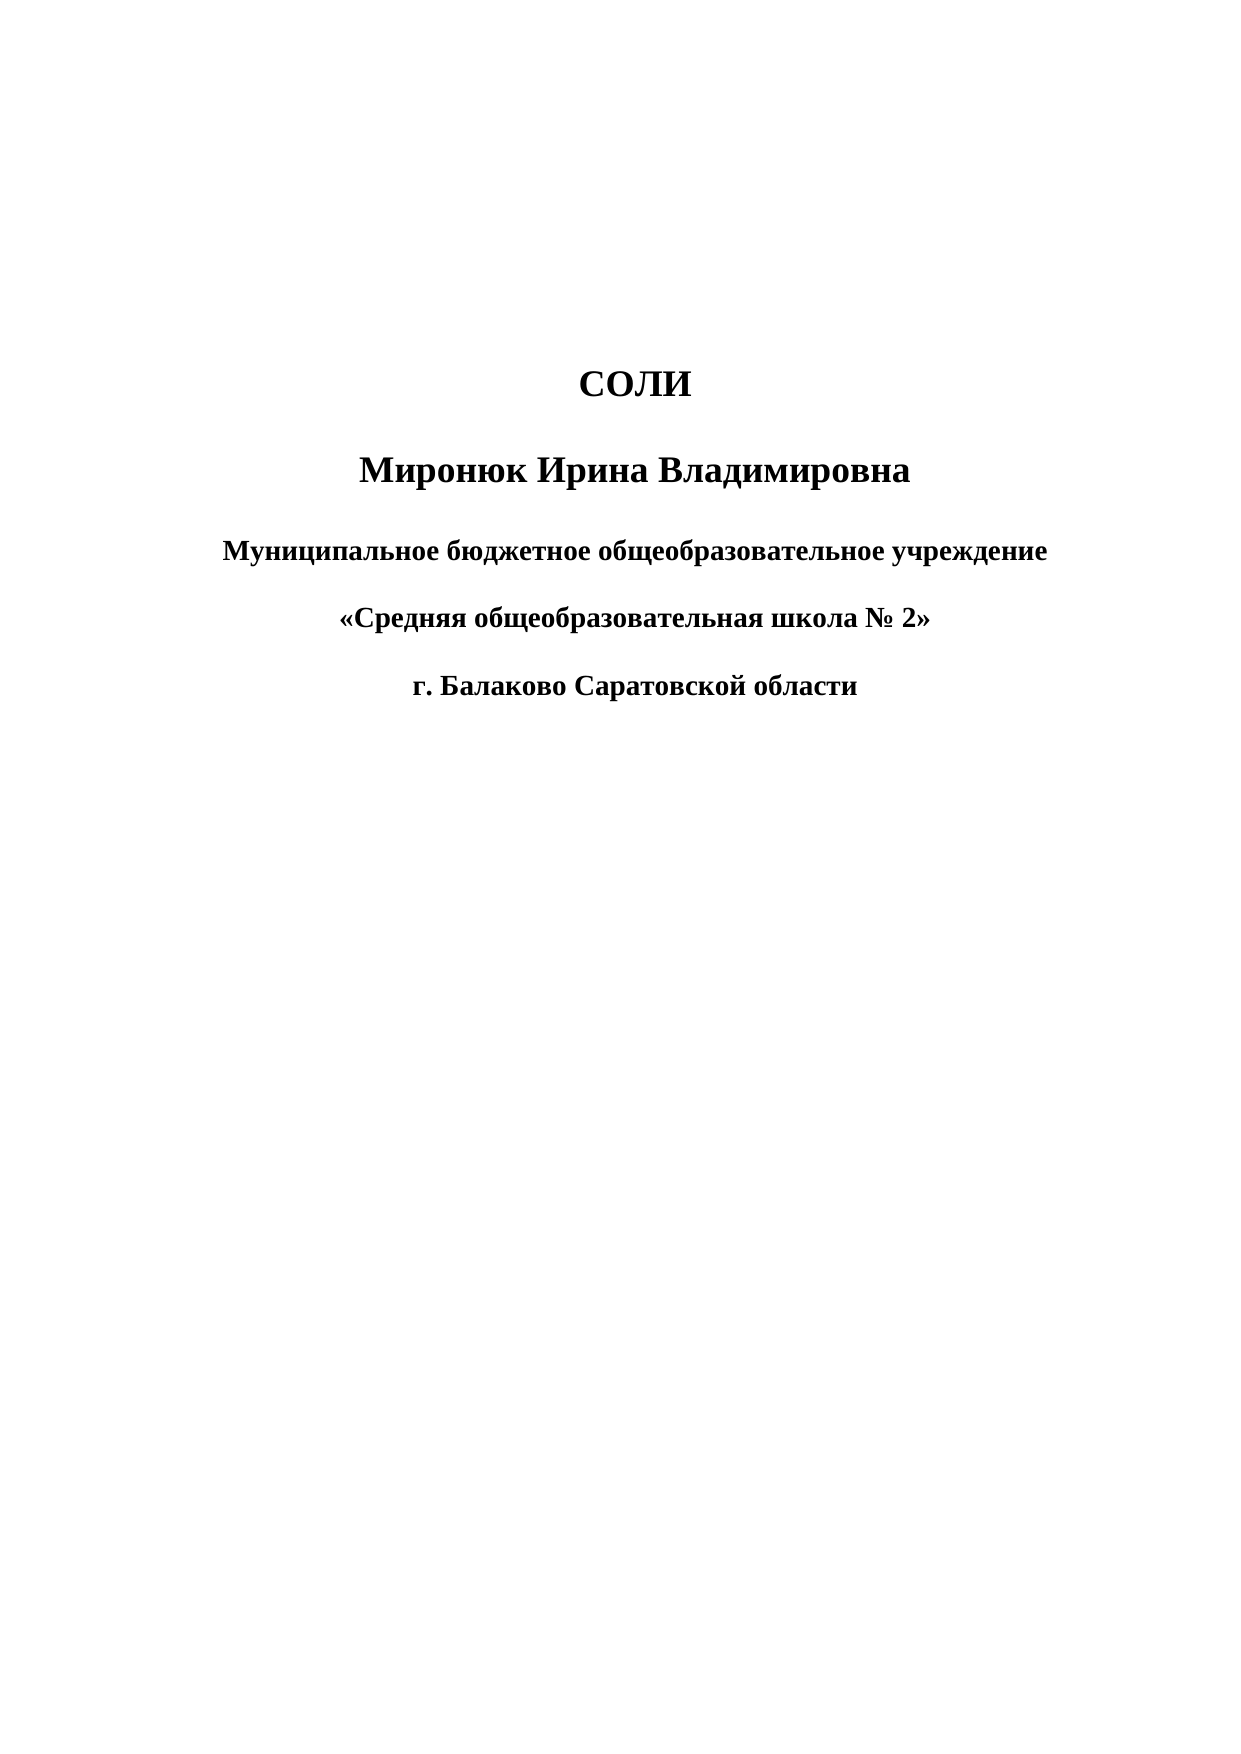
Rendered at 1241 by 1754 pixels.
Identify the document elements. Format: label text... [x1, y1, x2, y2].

text «Средняя общеобразовательная школа № 2» [118, 601, 1152, 634]
text СОЛИ [118, 361, 1152, 404]
text Миронюк Ирина Владимировна [118, 447, 1152, 490]
text г. Балаково Саратовской области [118, 668, 1152, 701]
text Муниципальное бюджетное общеобразовательное учреждение [118, 533, 1152, 567]
